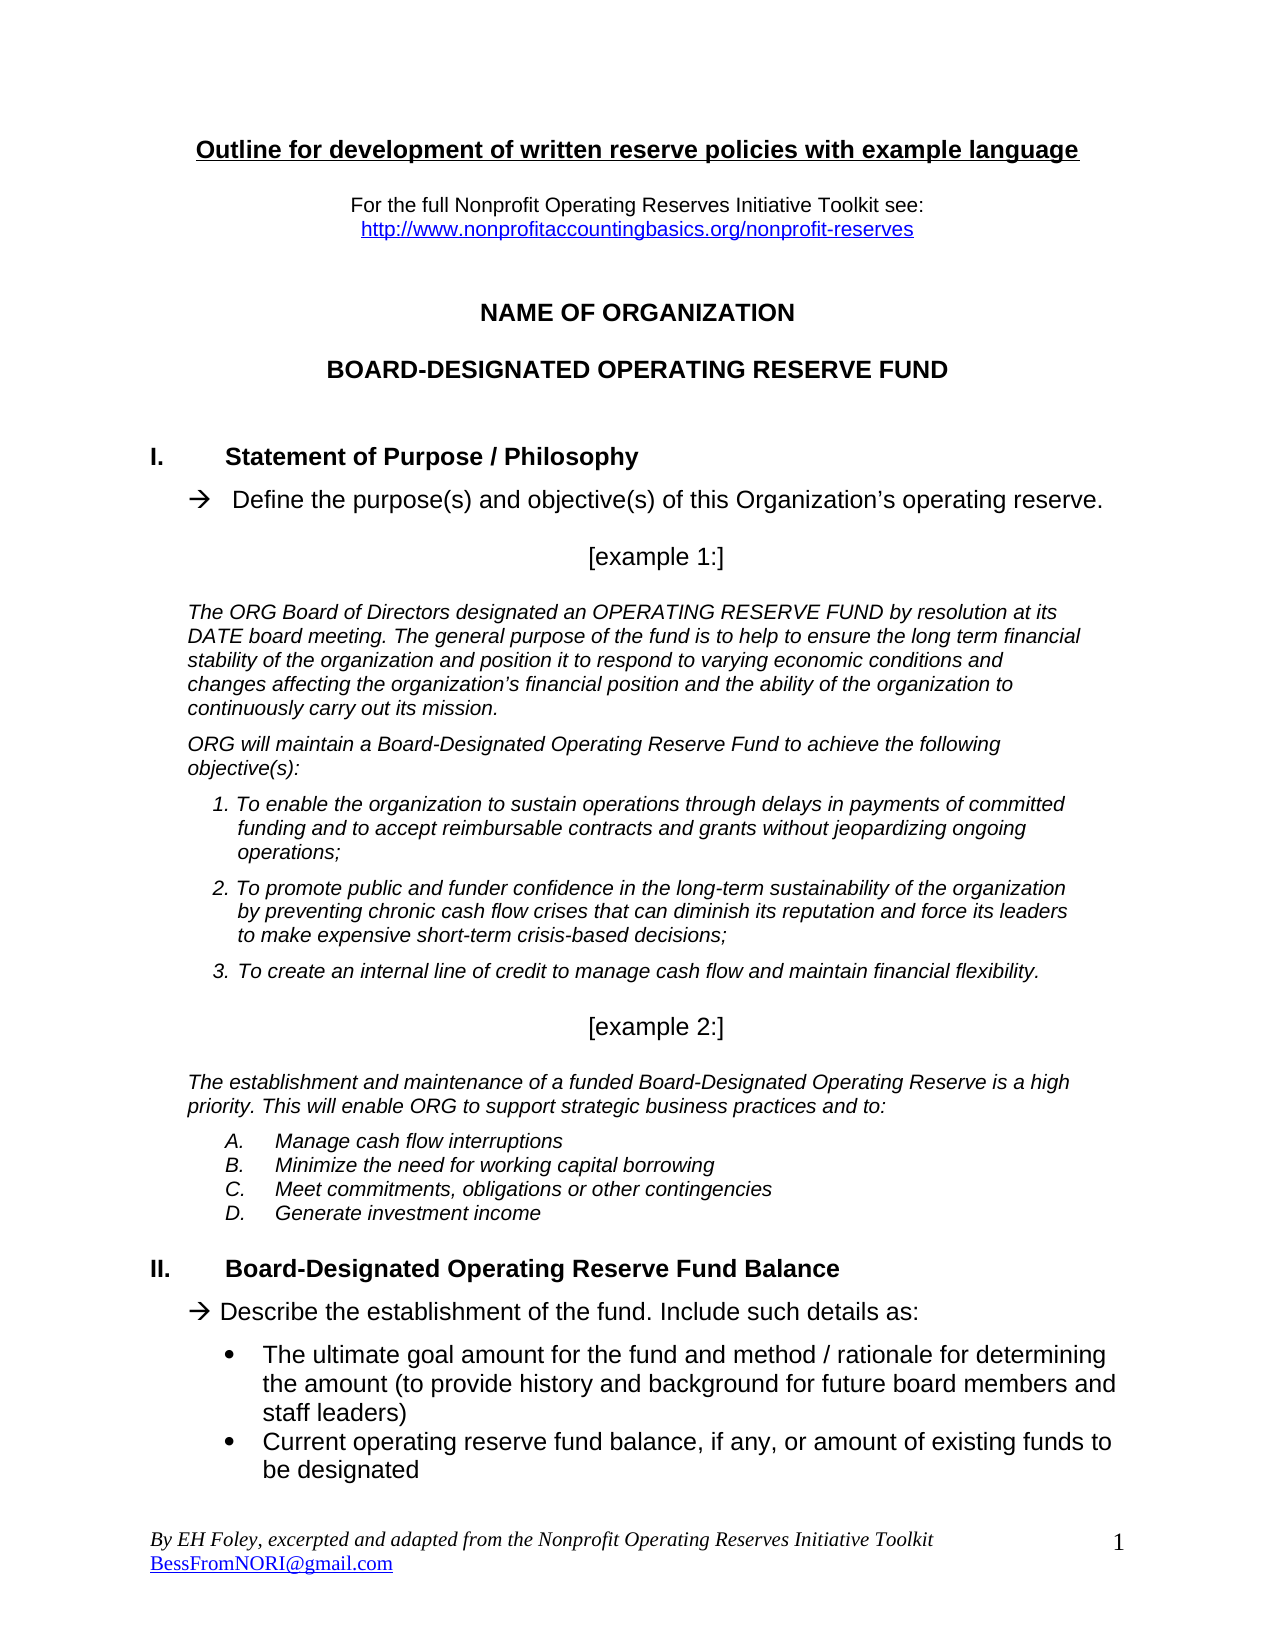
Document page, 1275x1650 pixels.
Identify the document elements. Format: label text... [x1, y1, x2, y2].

text 1. To enable the organization to sustain operations through delays in payments of committed funding and to accept reimbursable contracts and grants without jeopardizing ongoing operations; [212, 792, 1087, 863]
text I. Statement of Purpose / Philosophy [150, 442, 1125, 470]
text http://www.nonprofitaccountingbasics.org/nonprofit-reserves [150, 216, 1125, 240]
text ORG will maintain a Board-Designated Operating Reserve Fund to achieve the following objective(s): [187, 732, 1087, 779]
text Outline for development of written reserve policies with example language [150, 135, 1125, 164]
text NAME OF ORGANIZATION [150, 298, 1125, 327]
text Define the purpose(s) and objective(s) of this Organization’s operating reserve. [150, 485, 1125, 514]
text II. Board-Designated Operating Reserve Fund Balance [150, 1254, 1125, 1283]
text [example 2:] [150, 1012, 1125, 1041]
list Minimize the need for working capital borrowing [225, 1153, 1087, 1177]
text 3. To create an internal line of credit to manage cash flow and maintain financial flexibility. [212, 959, 1087, 983]
text [example 1:] [150, 542, 1125, 571]
text Describe the establishment of the fund. Include such details as: [150, 1297, 1125, 1326]
text 2. To promote public and funder confidence in the long-term sustainability of the organization by preventing chronic cash flow crises that can diminish its reputation and force its leaders to make expensive short-term crisis-based decisions; [212, 875, 1087, 947]
text The establishment and maintenance of a funded Board-Designated Operating Reserve is a high priority. This will enable ORG to support strategic business practices and to: [187, 1069, 1087, 1117]
list The ultimate goal amount for the fund and method / rationale for determining the amount (to provide history and background for future board members and staff leaders) [225, 1340, 1125, 1427]
list Current operating reserve fund balance, if any, or amount of existing funds to be designated [225, 1427, 1125, 1484]
text For the full Nonprofit Operating Reserves Initiative Toolkit see: [150, 192, 1125, 216]
list Meet commitments, obligations or other contingencies [225, 1177, 1087, 1201]
text BOARD-DESIGNATED OPERATING RESERVE FUND [150, 355, 1125, 384]
text The ORG Board of Directors designated an OPERATING RESERVE FUND by resolution at its DATE board meeting. The general purpose of the fund is to help to ensure the long term financial stability of the organization and position it to respond to varying economic conditions and changes affecting the organization’s financial position and the ability of the organization to continuously carry out its mission. [187, 600, 1087, 720]
list Manage cash flow interruptions [225, 1129, 1087, 1153]
list Generate investment income [225, 1201, 1087, 1225]
